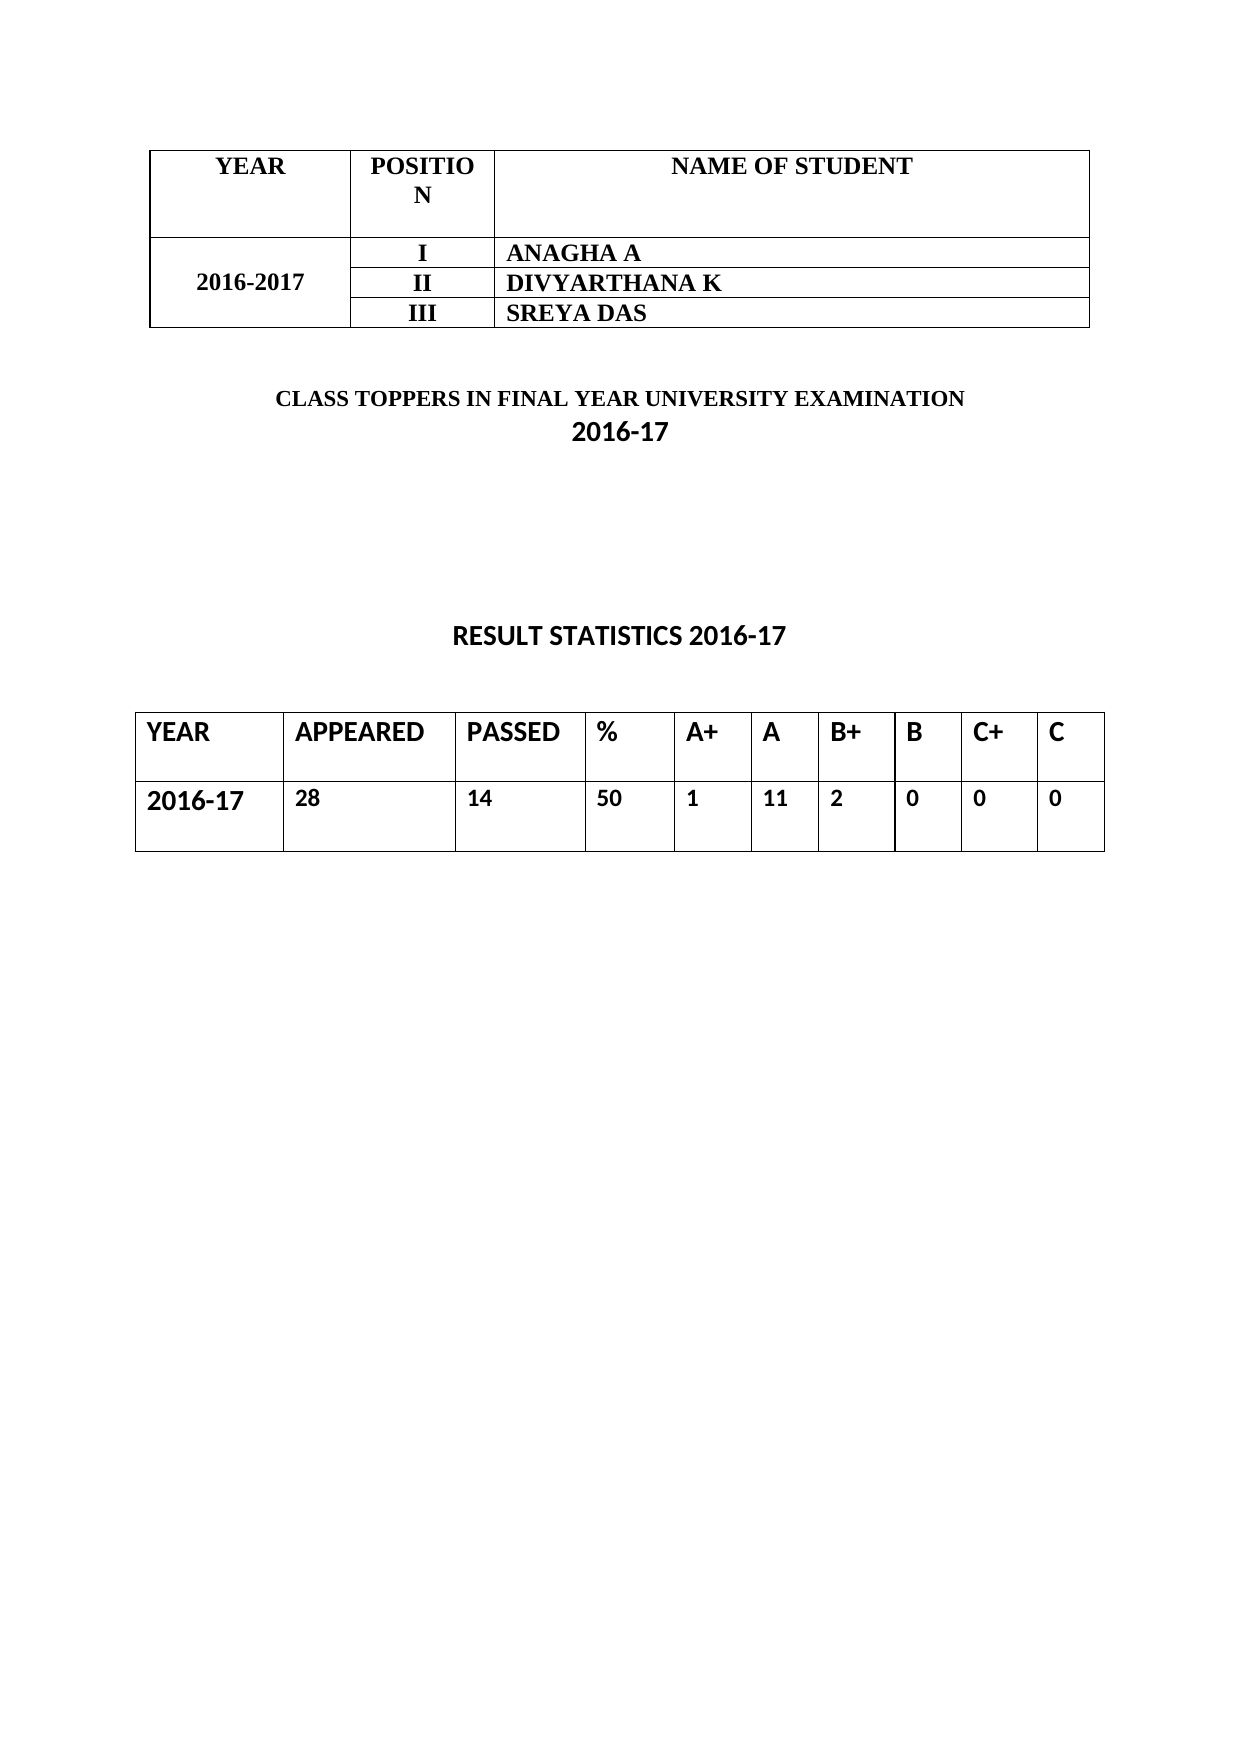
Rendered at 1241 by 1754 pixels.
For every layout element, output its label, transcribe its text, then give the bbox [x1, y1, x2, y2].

table_cell 2 [819, 782, 894, 851]
table_header PASSED [456, 713, 585, 781]
table_header % [586, 713, 674, 781]
table_header POSITION [351, 151, 494, 237]
table_cell II [351, 268, 494, 297]
table_cell 0 [1038, 782, 1104, 851]
table_cell 14 [456, 782, 585, 851]
table_cell 2016-2017 [151, 238, 350, 327]
table_header B [896, 713, 961, 781]
table_cell 0 [896, 782, 961, 851]
text CLASS TOPPERS IN FINAL YEAR UNIVERSITY EXAMINATION [150, 384, 1090, 411]
table_cell ANAGHA A [495, 238, 1089, 267]
table_header NAME OF STUDENT [495, 151, 1089, 237]
table_cell SREYA DAS [495, 298, 1089, 327]
table_cell 11 [752, 782, 818, 851]
table_cell 0 [962, 782, 1037, 851]
table_header A [752, 713, 818, 781]
table_header C [1038, 713, 1104, 781]
table_header A+ [675, 713, 751, 781]
table_cell 50 [586, 782, 674, 851]
table_header B+ [819, 713, 894, 781]
table_cell I [351, 238, 494, 267]
table_header APPEARED [284, 713, 455, 781]
table_cell III [351, 298, 494, 327]
text 2016-17 [150, 413, 1090, 449]
table_header YEAR [136, 713, 283, 781]
text RESULT STATISTICS 2016-17 [452, 617, 1090, 653]
table_header C+ [962, 713, 1037, 781]
table_cell 1 [675, 782, 751, 851]
table_cell 28 [284, 782, 455, 851]
table_header YEAR [151, 151, 350, 237]
table_cell 2016-17 [136, 782, 283, 851]
table_cell DIVYARTHANA K [495, 268, 1089, 297]
